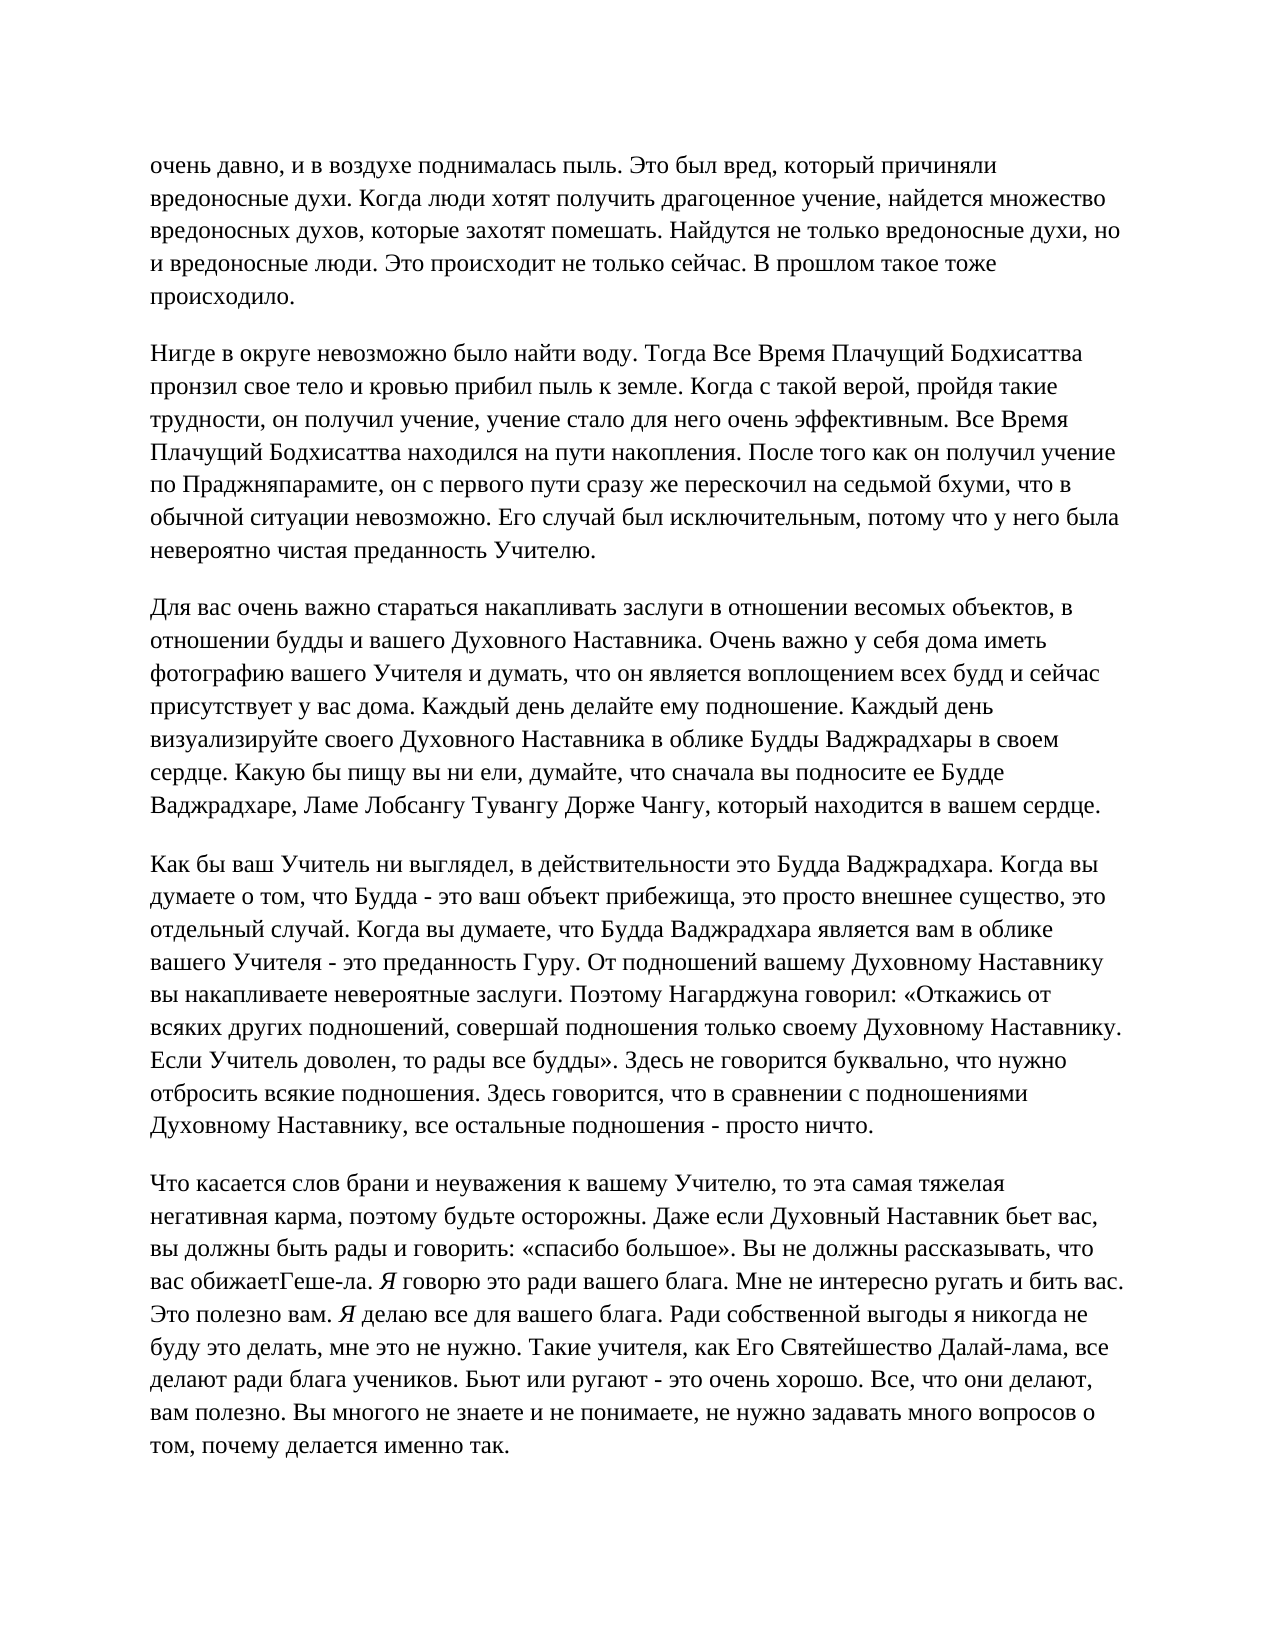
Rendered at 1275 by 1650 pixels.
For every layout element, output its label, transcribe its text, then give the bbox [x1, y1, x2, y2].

text Как бы ваш Учитель ни выглядел, в действительности это Будда Ваджрадхара. Когда вы думаете о том, что Будда - это ваш объект прибежища, это просто внешнее существо, это отдельный случай. Когда вы думаете, что Будда Ваджрадхара является вам в облике вашего Учителя - это преданность Гуру. От подношений вашему Духовному Наставнику вы накапливаете невероятные заслуги. Поэтому Нагарджуна говорил: «Откажись от всяких других подношений, совершай подношения только своему Духовному Наставнику. Если Учитель доволен, то рады все будды». Здесь не говорится буквально, что нужно отбросить всякие подношения. Здесь говорится, что в сравнении с подношениями Духовному Наставнику, все остальные подношения - просто ничто. [150, 849, 1125, 1139]
text Для вас очень важно стараться накапливать заслуги в отношении весомых объектов, в отношении будды и вашего Духовного Наставника. Очень важно у себя дома иметь фотографию вашего Учителя и думать, что он является воплощением всех будд и сейчас присутствует у вас дома. Каждый день делайте ему подношение. Каждый день визуализируйте своего Духовного Наставника в облике Будды Ваджрадхары в своем сердце. Какую бы пищу вы ни ели, думайте, что сначала вы подносите ее Будде Ваджрадхаре, Ламе Лобсангу Тувангу Дорже Чангу, который находится в вашем сердце. [150, 592, 1125, 819]
text Что касается слов брани и неуважения к вашему Учителю, то эта самая тяжелая негативная карма, поэтому будьте осторожны. Даже если Духовный Наставник бьет вас, вы должны быть рады и говорить: «спасибо большое». Вы не должны рассказывать, что вас обижаетГеше-ла. Я говорю это ради вашего блага. Мне не интересно ругать и бить вас. Это полезно вам. Я делаю все для вашего блага. Ради собственной выгоды я никогда не буду это делать, мне это не нужно. Такие учителя, как Его Святейшество Далай-лама, все делают ради блага учеников. Бьют или ругают - это очень хорошо. Все, что они делают, вам полезно. Вы многого не знаете и не понимаете, не нужно задавать много вопросов о том, почему делается именно так. [150, 1168, 1125, 1458]
text Нигде в округе невозможно было найти воду. Тогда Все Время Плачущий Бодхисаттва пронзил свое тело и кровью прибил пыль к земле. Когда с такой верой, пройдя такие трудности, он получил учение, учение стало для него очень эффективным. Все Время Плачущий Бодхисаттва находился на пути накопления. После того как он получил учение по Праджняпарамите, он с первого пути сразу же перескочил на седьмой бхуми, что в обычной ситуации невозможно. Его случай был исключительным, потому что у него была невероятно чистая преданность Учителю. [150, 338, 1125, 563]
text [150, 150, 1125, 309]
